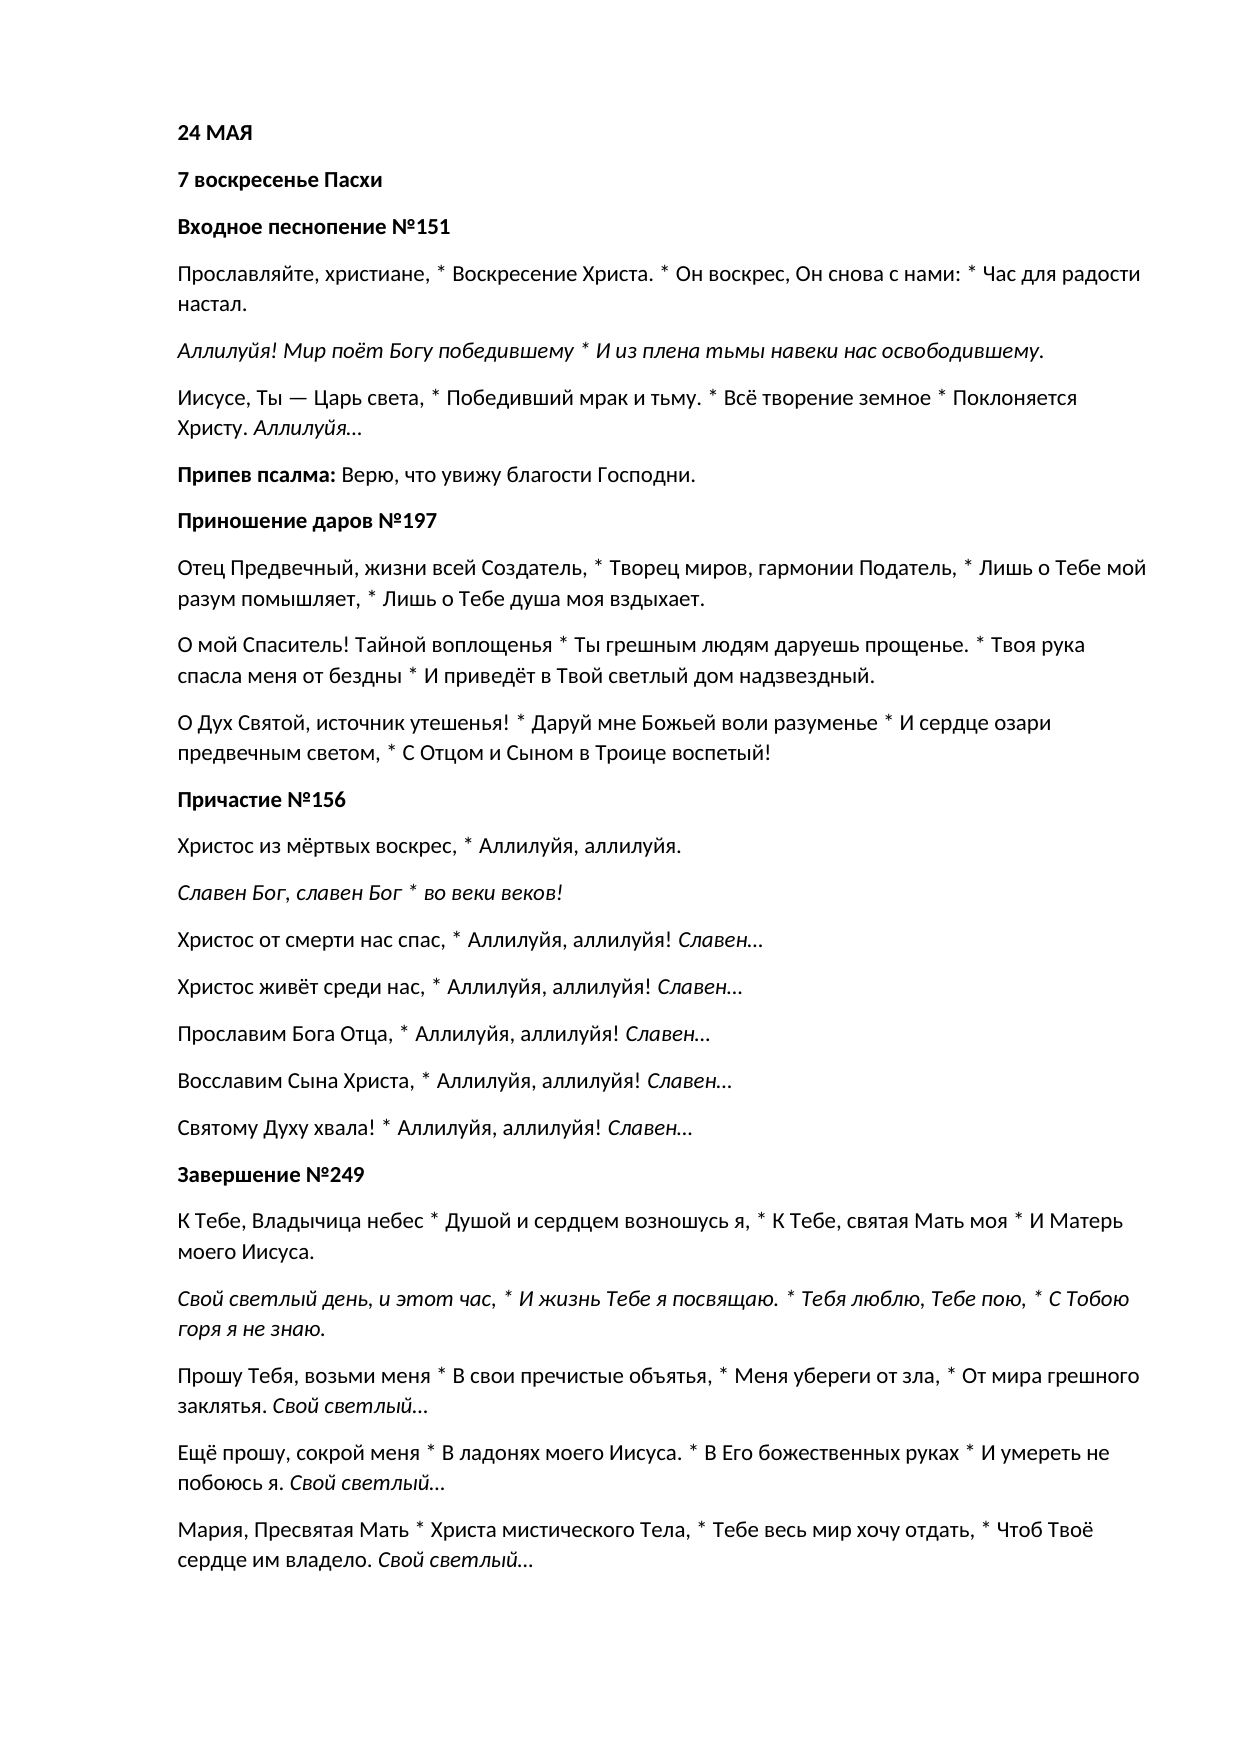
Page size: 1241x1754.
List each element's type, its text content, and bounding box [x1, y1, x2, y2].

text Христос от смерти нас спас, * Аллилуйя, аллилуйя! Славен… [177, 925, 1152, 953]
text Приношение даров №197 [177, 507, 1152, 535]
text Ещё прошу, сокрой меня * В ладонях моего Иисуса. * В Его божественных руках * И умереть не побоюсь я. Свой светлый… [177, 1438, 1152, 1496]
text Отец Предвечный, жизни всей Создатель, * Творец миров, гармонии Податель, * Лишь о Тебе мой разум помышляет, * Лишь о Тебе душа моя вздыхает. [177, 553, 1152, 612]
text Припев псалма: Верю, что увижу благости Господни. [177, 460, 1152, 488]
text Прославляйте, христиане, * Воскресение Христа. * Он воскрес, Он снова с нами: * Час для радости настал. [177, 259, 1152, 317]
text Мария, Пресвятая Мать * Христа мистического Тела, * Тебе весь мир хочу отдать, * Чтоб Твоё сердце им владело. Свой светлый… [177, 1515, 1152, 1573]
text Святому Духу хвала! * Аллилуйя, аллилуйя! Славен… [177, 1113, 1152, 1141]
text 24 МАЯ [177, 118, 1152, 146]
text 7 воскресенье Пасхи [177, 165, 1152, 193]
text Восславим Сына Христа, * Аллилуйя, аллилуйя! Славен… [177, 1066, 1152, 1094]
text Аллилуйя! Мир поёт Богу победившему * И из плена тьмы навеки нас освободившему. [177, 336, 1152, 364]
text Свой светлый день, и этот час, * И жизнь Тебе я посвящаю. * Тебя люблю, Тебе пою, * С Тобою горя я не знаю. [177, 1284, 1152, 1342]
text О мой Спаситель! Тайной воплощенья * Ты грешным людям даруешь прощенье. * Твоя рука спасла меня от бездны * И приведёт в Твой светлый дом надзвездный. [177, 631, 1152, 689]
text Иисусе, Ты — Царь света, * Победивший мрак и тьму. * Всё творение земное * Поклоняется Христу. Аллилуйя… [177, 383, 1152, 441]
text Причастие №156 [177, 785, 1152, 813]
text Христос из мёртвых воскрес, * Аллилуйя, аллилуйя. [177, 832, 1152, 860]
text Завершение №249 [177, 1160, 1152, 1188]
text Входное песнопение №151 [177, 212, 1152, 240]
text О Дух Святой, источник утешенья! * Даруй мне Божьей воли разуменье * И сердце озари предвечным светом, * С Отцом и Сыном в Троице воспетый! [177, 708, 1152, 766]
text Прославим Бога Отца, * Аллилуйя, аллилуйя! Славен… [177, 1019, 1152, 1047]
text К Тебе, Владычица небес * Душой и сердцем возношусь я, * К Тебе, святая Мать моя * И Матерь моего Иисуса. [177, 1207, 1152, 1265]
text Славен Бог, славен Бог * во веки веков! [177, 878, 1152, 907]
text Христос живёт среди нас, * Аллилуйя, аллилуйя! Славен… [177, 972, 1152, 1000]
text Прошу Тебя, возьми меня * В свои пречистые объятья, * Меня убереги от зла, * От мира грешного заклятья. Свой светлый… [177, 1361, 1152, 1419]
